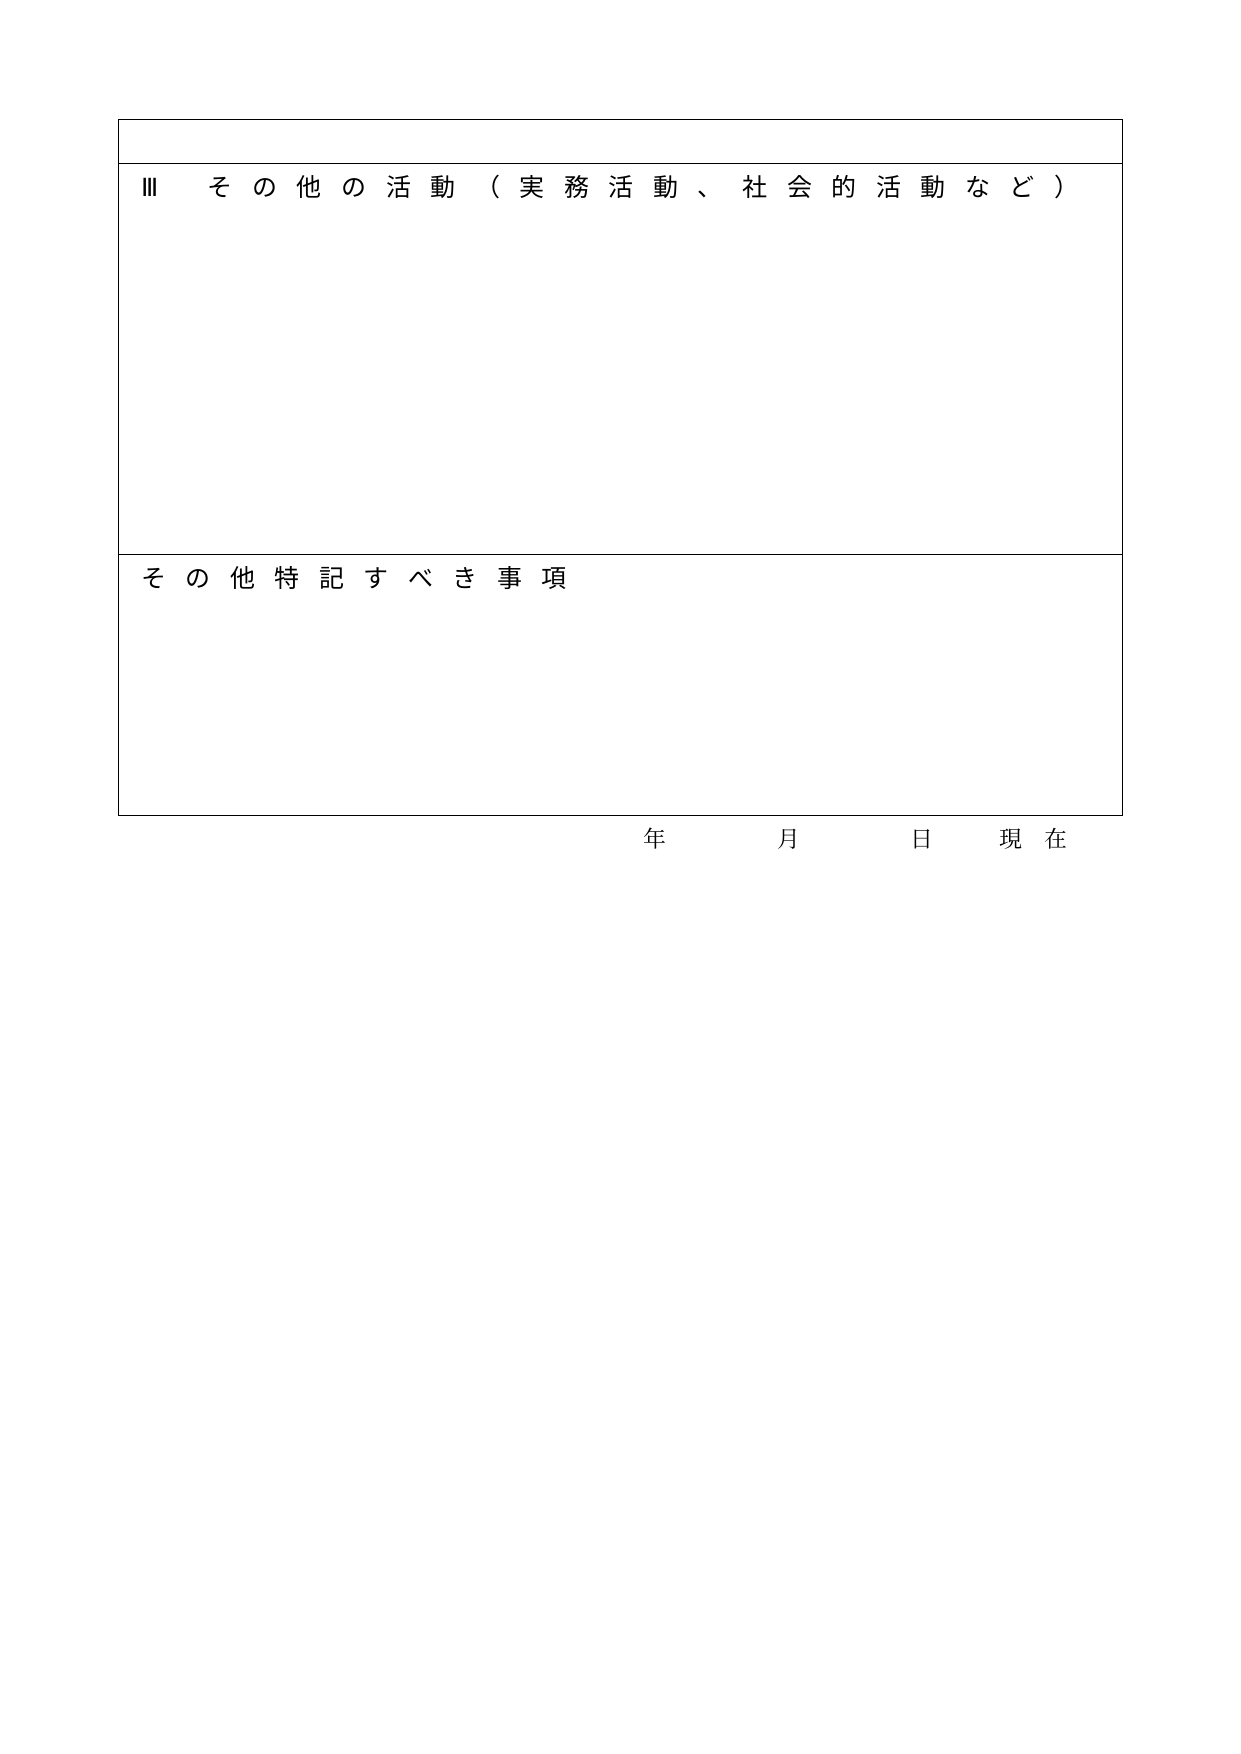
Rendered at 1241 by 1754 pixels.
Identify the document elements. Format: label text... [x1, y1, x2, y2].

text 年 月 日 現在 [118, 816, 1089, 859]
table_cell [119, 120, 1122, 163]
table_cell Ⅲ その他の活動（実務活動、社会的活動など） [119, 164, 1122, 554]
table_cell その他特記すべき事項 [119, 555, 1122, 815]
